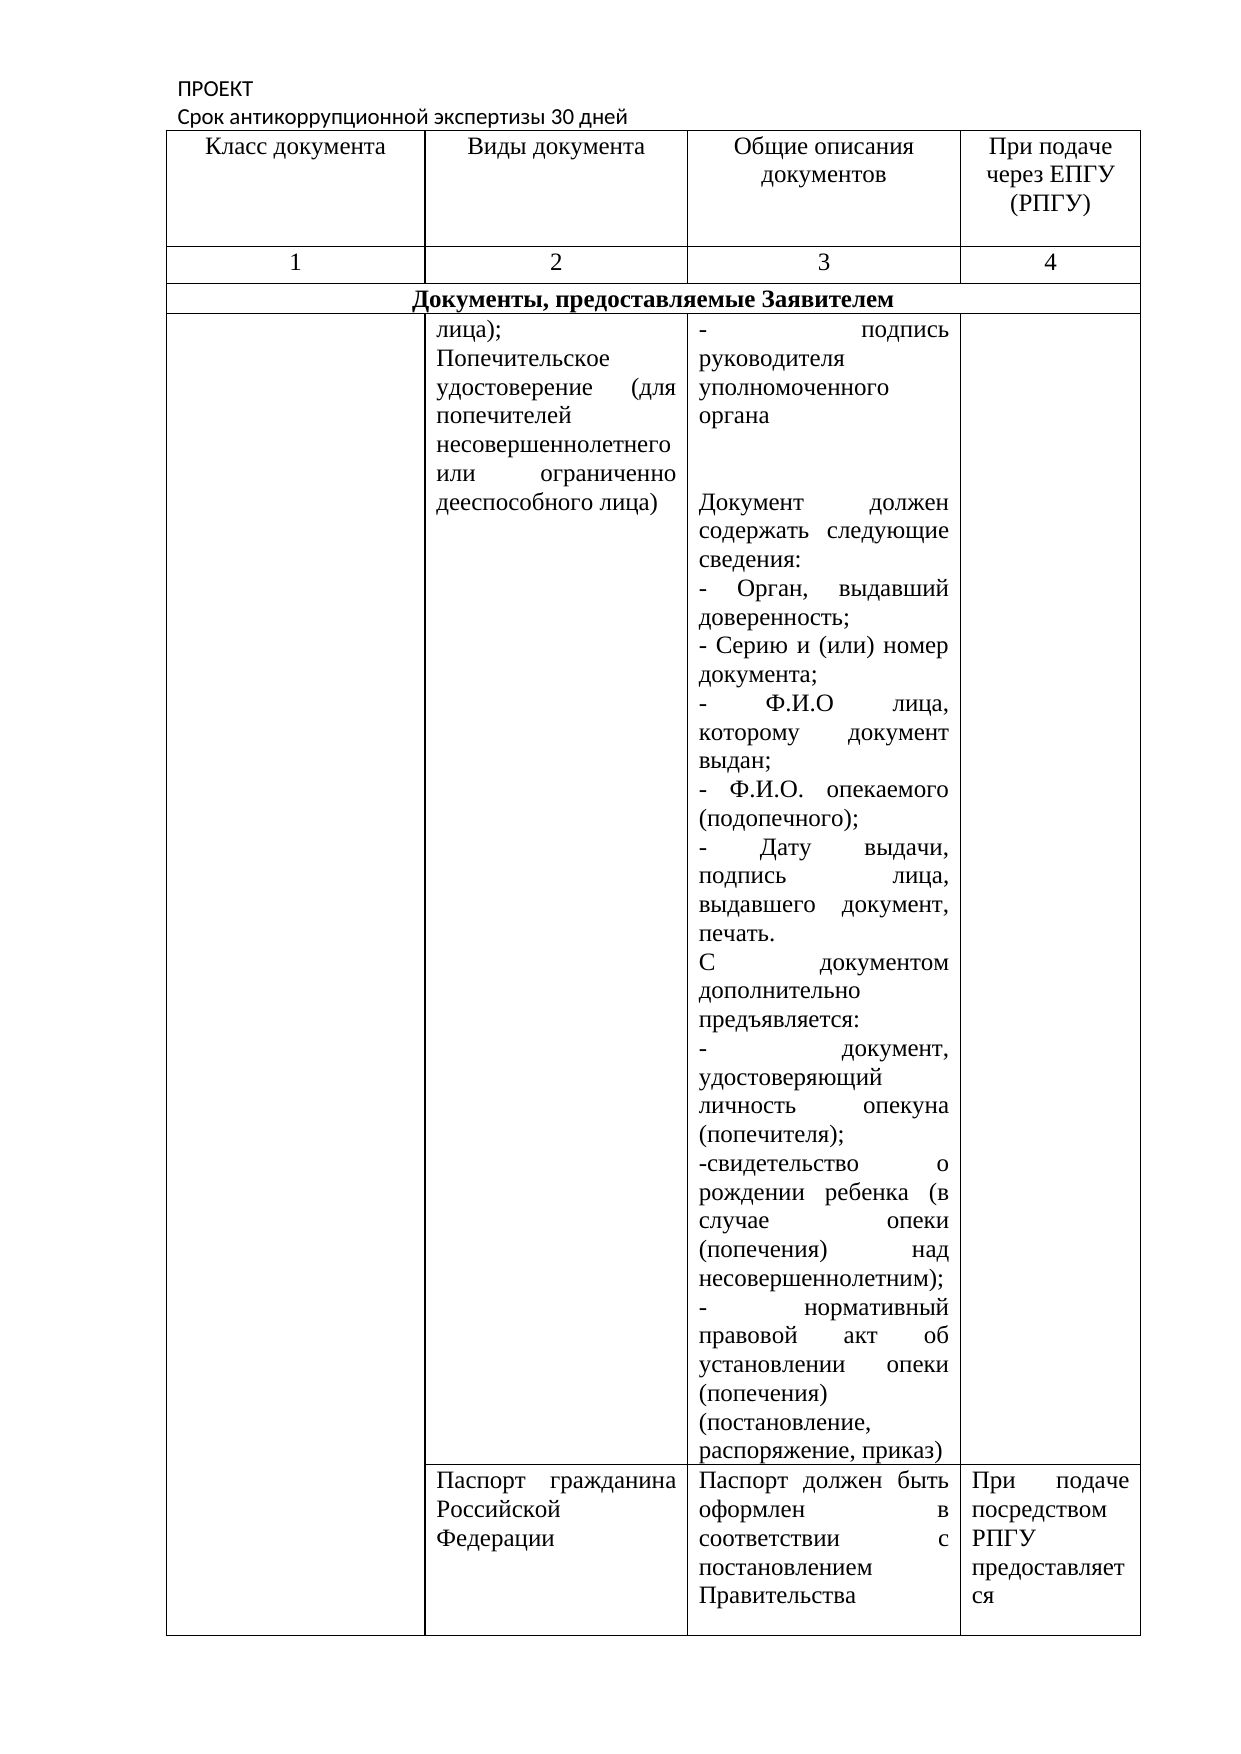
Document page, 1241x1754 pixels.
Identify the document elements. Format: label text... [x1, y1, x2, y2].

table_cell 2 [426, 247, 687, 283]
table_header Общие описания документов [688, 131, 960, 246]
table_cell Паспорт гражданина Российской Федерации [426, 1465, 687, 1635]
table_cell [688, 314, 960, 1464]
table_cell 1 [167, 247, 424, 283]
table_cell Документы, предоставляемые Заявителем [167, 284, 1140, 313]
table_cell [961, 314, 1140, 1464]
table_header Класс документа [167, 131, 424, 246]
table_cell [961, 1465, 1140, 1635]
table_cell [688, 1465, 960, 1635]
table_header Виды документа [426, 131, 687, 246]
table_header При подаче через ЕПГУ (РПГУ) [961, 131, 1140, 246]
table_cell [426, 314, 687, 1464]
table_cell 3 [688, 247, 960, 283]
table_cell 4 [961, 247, 1140, 283]
